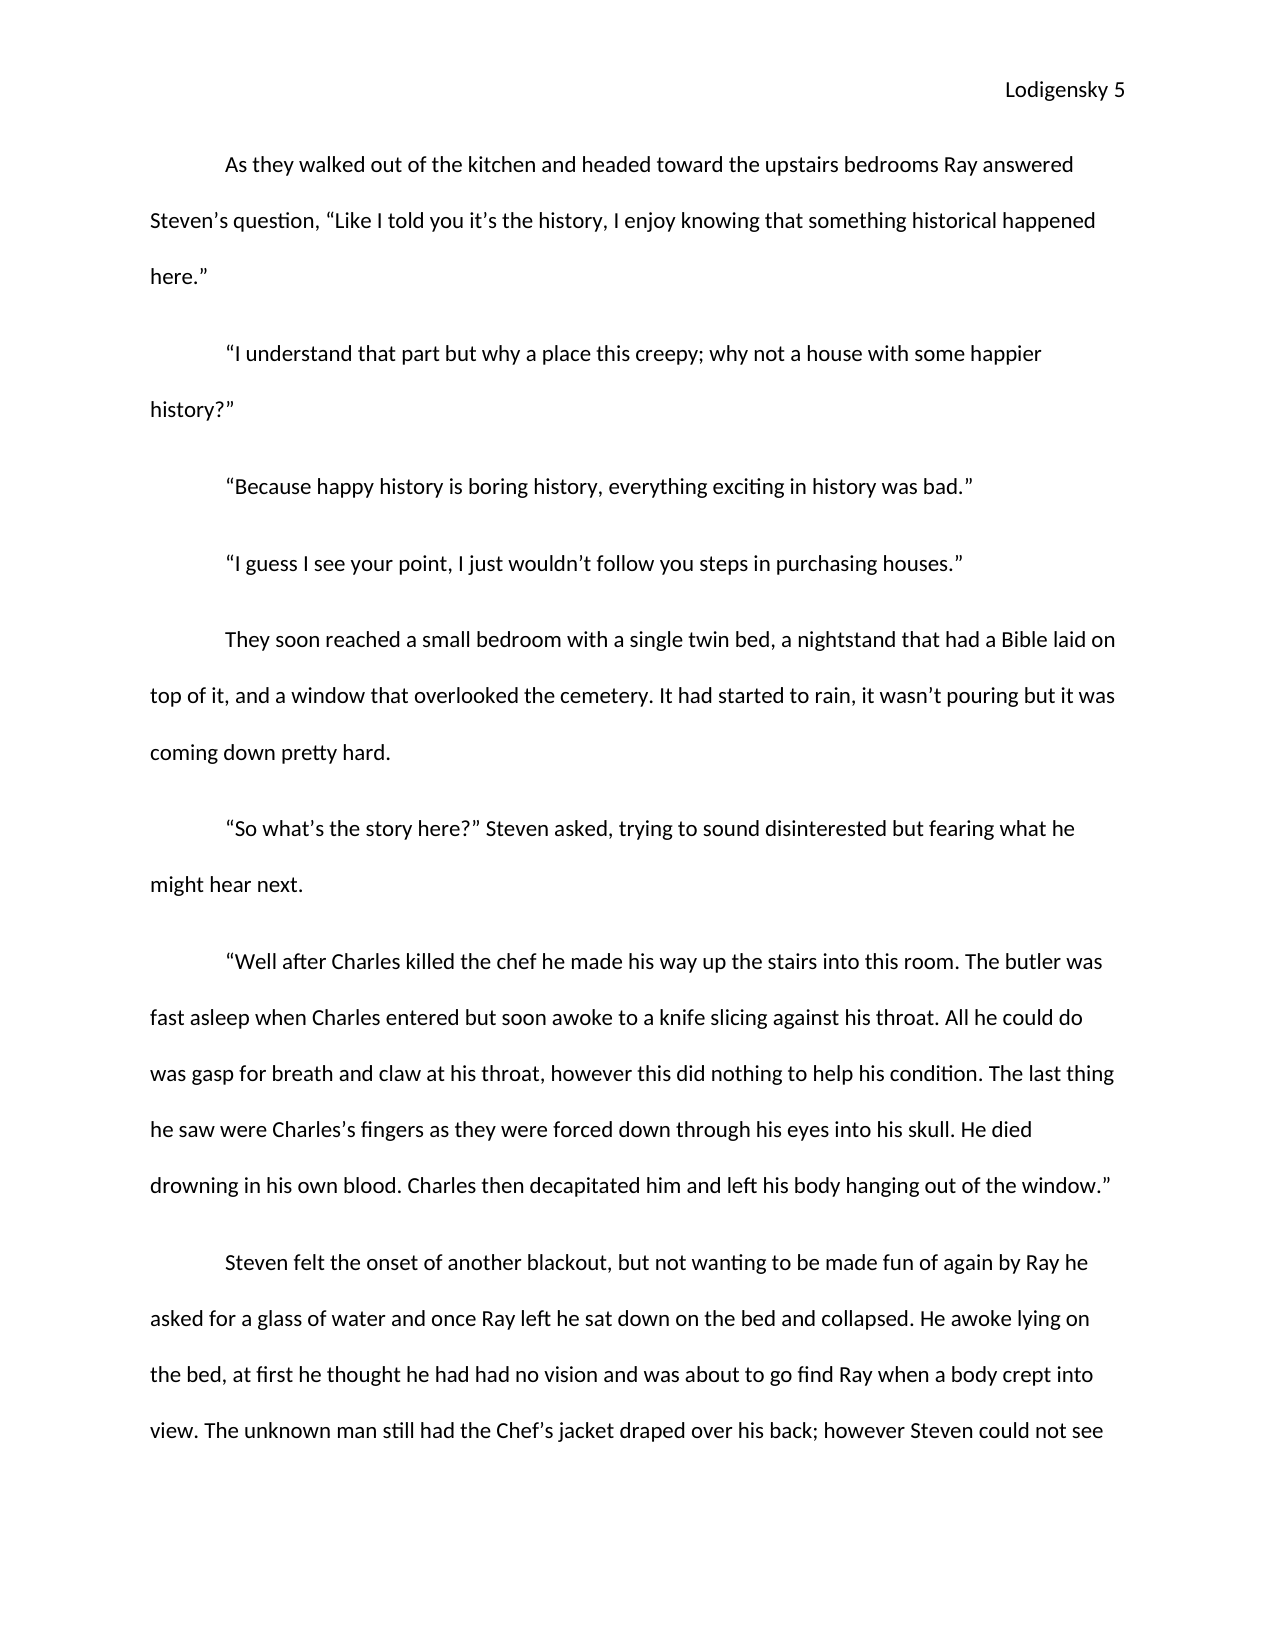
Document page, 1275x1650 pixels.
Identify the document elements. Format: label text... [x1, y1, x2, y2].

text “Well after Charles killed the chef he made his way up the stairs into this room. The butler was fast asleep when Charles entered but soon awoke to a knife slicing against his throat. All he could do was gasp for breath and claw at his throat, however this did nothing to help his condition. The last thing he saw were Charles’s fingers as they were forced down through his eyes into his skull. He died drowning in his own blood. Charles then decapitated him and left his body hanging out of the window.” [150, 947, 1125, 1200]
text “Because happy history is boring history, everything exciting in history was bad.” [150, 472, 1125, 500]
text “I guess I see your point, I just wouldn’t follow you steps in purchasing houses.” [150, 549, 1125, 577]
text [150, 1248, 1125, 1445]
text “I understand that part but why a place this creepy; why not a house with some happier history?” [150, 339, 1125, 423]
text As they walked out of the kitchen and headed toward the upstairs bedrooms Ray answered Steven’s question, “Like I told you it’s the history, I enjoy knowing that something historical happened here.” [150, 150, 1125, 290]
text “So what’s the story here?” Steven asked, trying to sound disinterested but fearing what he might hear next. [150, 814, 1125, 899]
text They soon reached a small bedroom with a single twin bed, a nightstand that had a Bible laid on top of it, and a window that overlooked the cemetery. It had started to rain, it wasn’t pouring but it was coming down pretty hard. [150, 626, 1125, 766]
